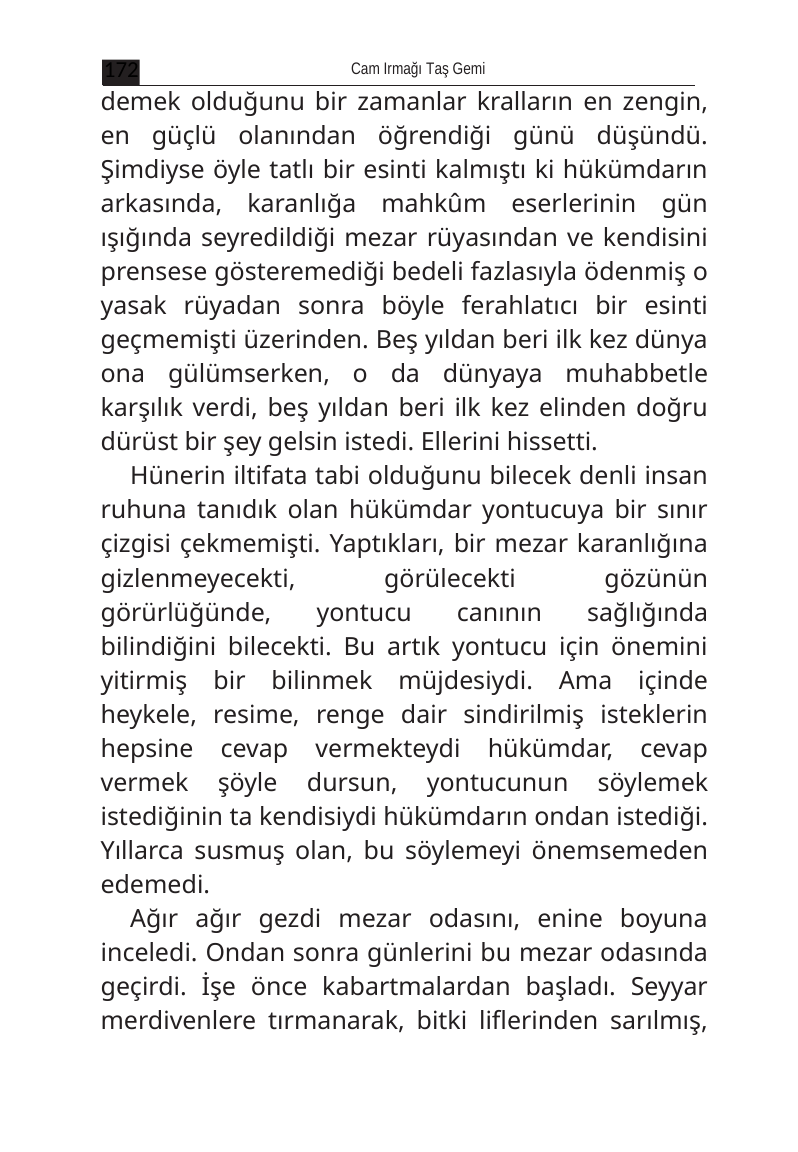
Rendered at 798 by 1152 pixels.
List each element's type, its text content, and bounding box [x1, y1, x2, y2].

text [100, 83, 708, 458]
text Hünerin iltifata tabi olduğunu bilecek denli insan ruhuna tanıdık olan hükümdar yontucuya bir sınır çizgisi çekmemişti. Yaptıkları, bir mezar karanlığına gizlenmeyecekti, görülecekti gözünün görürlüğünde, yontucu canının sağlığında bilindiğini bilecekti. Bu artık yontucu için önemini yitirmiş bir bilinmek müjdesiydi. Ama içinde heykele, resime, renge dair sindirilmiş isteklerin hepsine cevap vermekteydi hükümdar, cevap vermek şöyle dursun, yontucunun söylemek istediğinin ta kendisiydi hükümdarın ondan istediği. Yıllarca susmuş olan, bu söylemeyi önemsemeden edemedi. [100, 458, 708, 901]
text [100, 901, 708, 1037]
